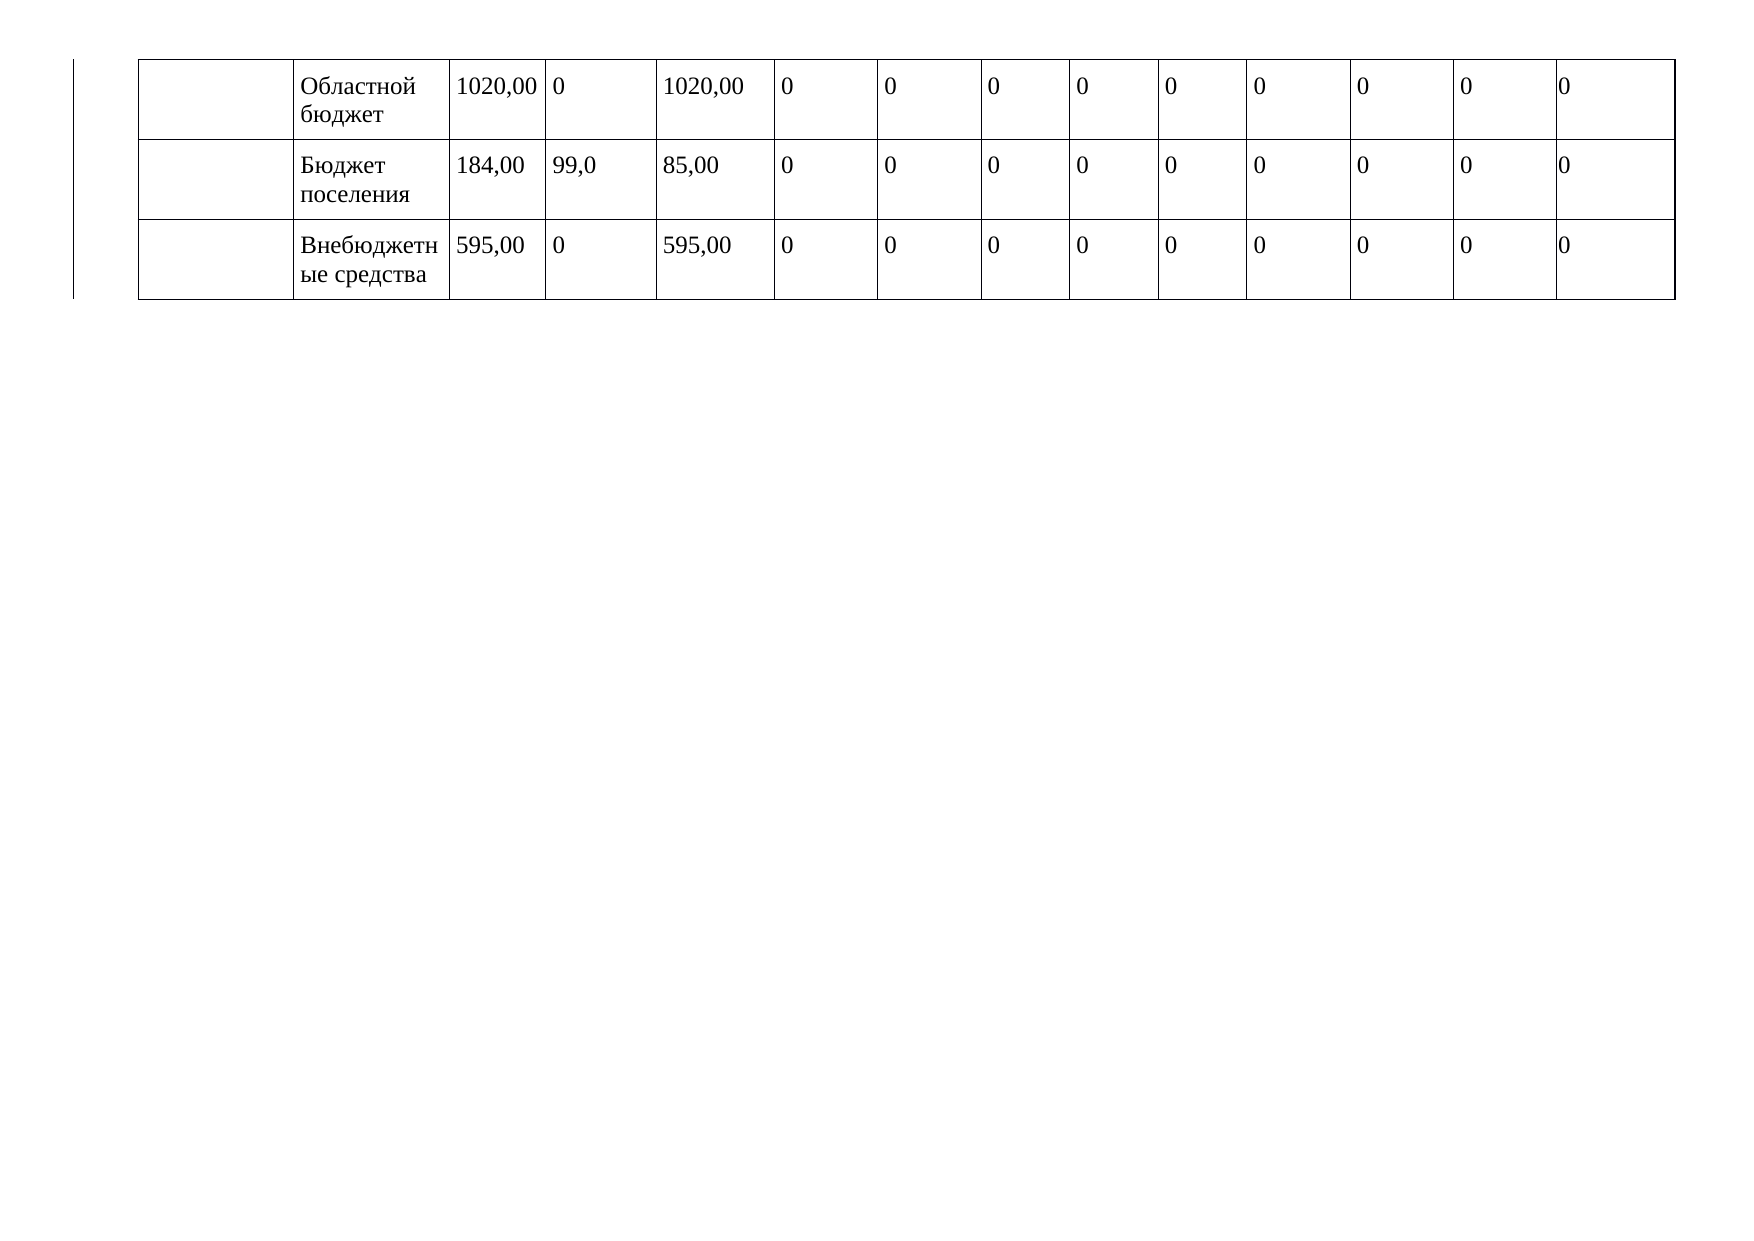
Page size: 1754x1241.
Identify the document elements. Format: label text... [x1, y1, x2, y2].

table_cell [139, 220, 293, 298]
table_cell 0 [1247, 220, 1350, 298]
table_cell 0 [1557, 140, 1674, 219]
table_cell 0 [1557, 60, 1674, 139]
table_cell 85,00 [657, 140, 774, 219]
table_cell 0 [546, 60, 656, 139]
table_cell [139, 60, 293, 139]
table_cell 0 [878, 140, 981, 219]
table_cell Бюджет поселения [294, 140, 449, 219]
table_cell 0 [546, 220, 656, 298]
table_cell 184,00 [450, 140, 545, 219]
table_cell 0 [775, 60, 877, 139]
table_cell 0 [878, 220, 981, 298]
table_cell 0 [1351, 220, 1453, 298]
table_cell 0 [1351, 60, 1453, 139]
table_cell Областной бюджет [294, 60, 449, 139]
table_cell 0 [1159, 140, 1246, 219]
table_cell 0 [1351, 140, 1453, 219]
table_cell 0 [982, 140, 1069, 219]
table_cell 0 [982, 60, 1069, 139]
table_cell [139, 140, 293, 219]
table_cell 0 [1454, 140, 1556, 219]
table_cell 0 [1070, 220, 1158, 298]
table_cell 0 [1070, 140, 1158, 219]
table_cell 99,0 [546, 140, 656, 219]
table_cell Внебюджетные средства [294, 220, 449, 298]
table_cell 595,00 [657, 220, 774, 298]
table_cell 0 [878, 60, 981, 139]
table_cell 0 [982, 220, 1069, 298]
table_cell 0 [1247, 60, 1350, 139]
table_cell 0 [775, 220, 877, 298]
table_cell 0 [1454, 220, 1556, 298]
table_cell 0 [1070, 60, 1158, 139]
table_cell 1020,00 [450, 60, 545, 139]
table_cell 0 [1454, 60, 1556, 139]
table_cell 0 [1159, 60, 1246, 139]
table_cell 1020,00 [657, 60, 774, 139]
table_cell 0 [1557, 220, 1674, 298]
table_cell 0 [1159, 220, 1246, 298]
table_cell 0 [1247, 140, 1350, 219]
table_cell 595,00 [450, 220, 545, 298]
table_cell 0 [775, 140, 877, 219]
